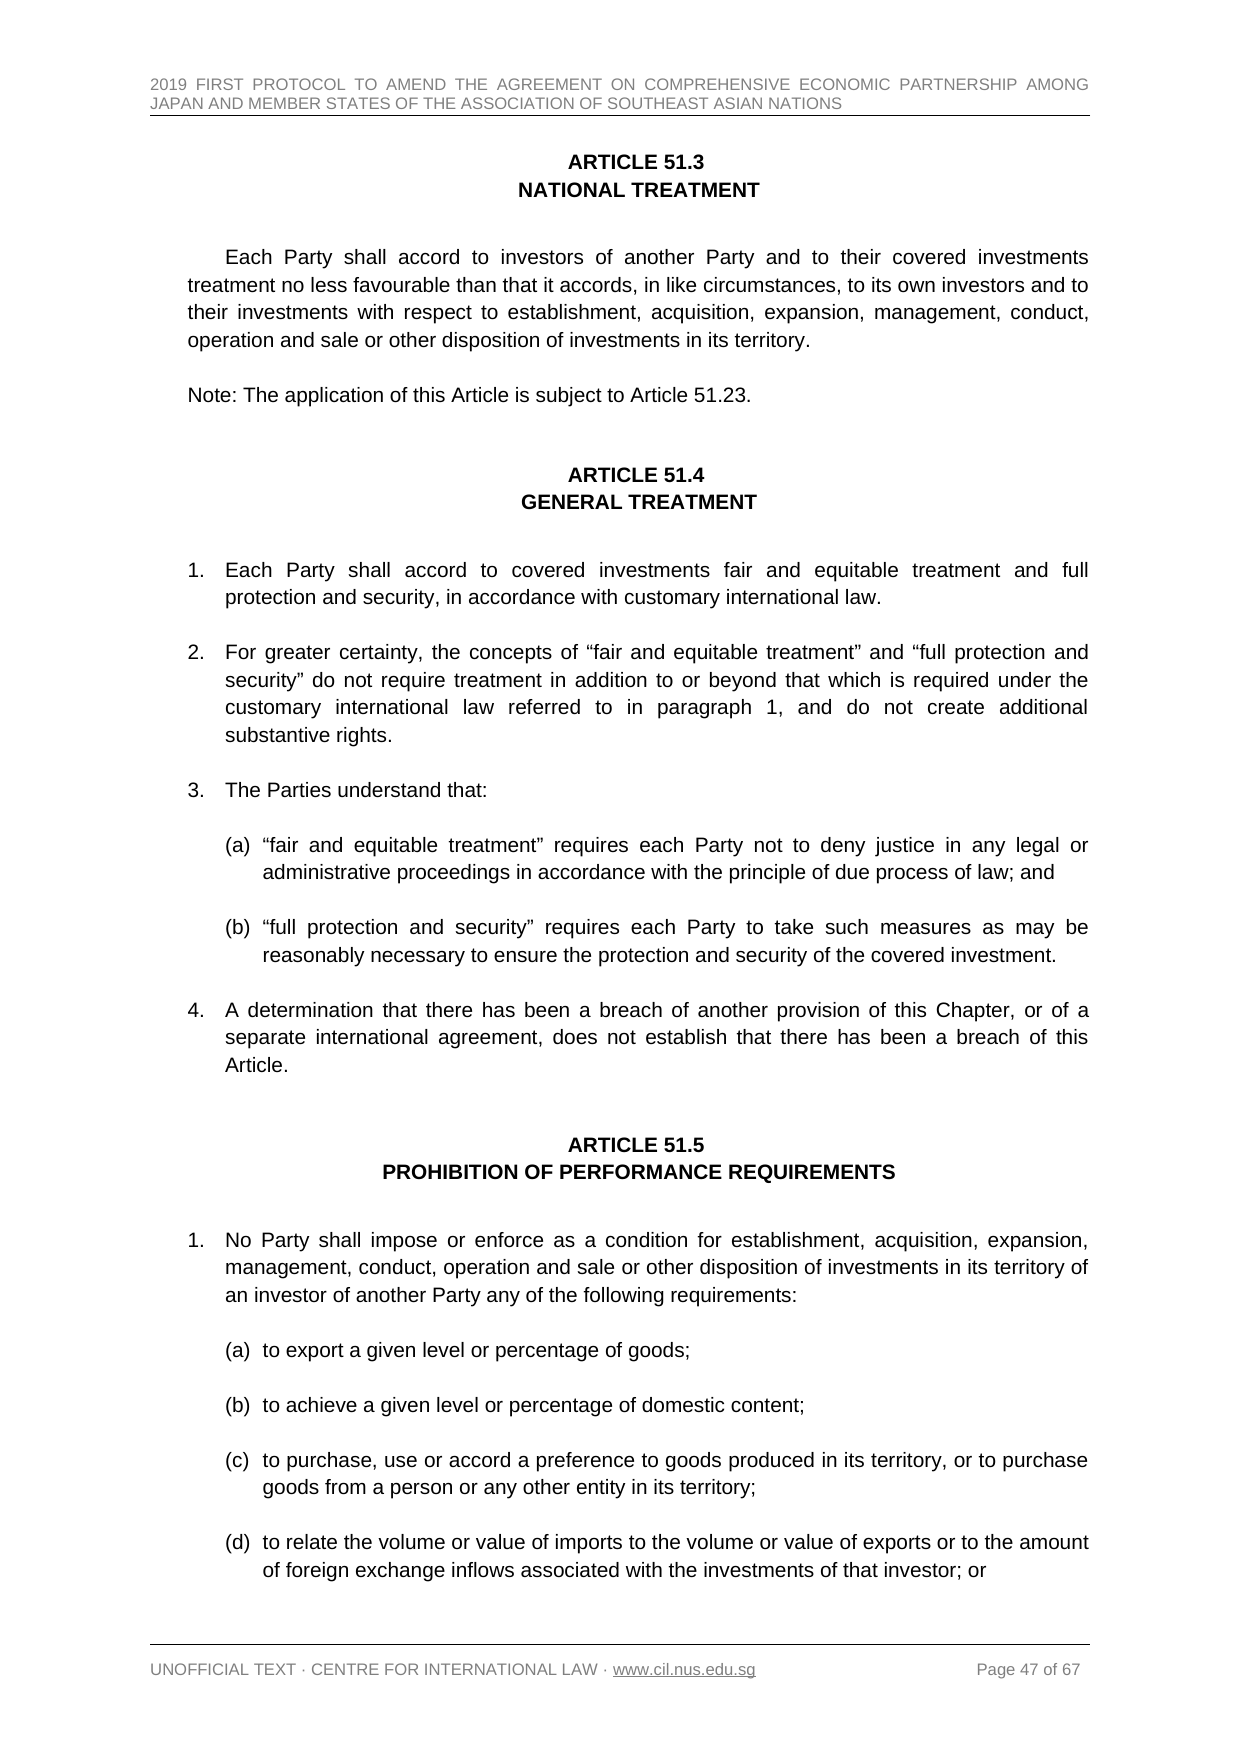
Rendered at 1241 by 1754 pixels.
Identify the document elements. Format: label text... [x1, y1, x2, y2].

text Each Party shall accord to investors of another Party and to their covered investments treatment no less favourable than that it accords, in like circumstances, to its own investors and to their investments with respect to establishment, acquisition, expansion, management, conduct, operation and sale or other disposition of investments in its territory. [187, 245, 1090, 351]
subtitle Article 51.4 General Treatment [187, 462, 1090, 514]
subtitle Article 51.3 National Treatment [187, 150, 1090, 201]
list to relate the volume or value of imports to the volume or value of exports or to the amount of foreign exchange inflows associated with the investments of that investor; or [225, 1530, 1090, 1581]
subtitle Article 51.5 Prohibition of Performance Requirements [187, 1132, 1090, 1184]
list “full protection and security” requires each Party to take such measures as may be reasonably necessary to ensure the protection and security of the covered investment. [225, 915, 1090, 966]
list “fair and equitable treatment” requires each Party not to deny justice in any legal or administrative proceedings in accordance with the principle of due process of law; and [225, 832, 1090, 884]
list to export a given level or percentage of goods; [225, 1337, 1090, 1361]
list A determination that there has been a breach of another provision of this Chapter, or of a separate international agreement, does not establish that there has been a breach of this Article. [187, 997, 1090, 1076]
list Each Party shall accord to covered investments fair and equitable treatment and full protection and security, in accordance with customary international law. [187, 557, 1090, 609]
list No Party shall impose or enforce as a condition for establishment, acquisition, expansion, management, conduct, operation and sale or other disposition of investments in its territory of an investor of another Party any of the following requirements: [187, 1227, 1090, 1306]
list For greater certainty, the concepts of “fair and equitable treatment” and “full protection and security” do not require treatment in addition to or beyond that which is required under the customary international law referred to in paragraph 1, and do not create additional substantive rights. [187, 640, 1090, 746]
text Note: The application of this Article is subject to Article 51.23. [187, 382, 1090, 406]
list to purchase, use or accord a preference to goods produced in its territory, or to purchase goods from a person or any other entity in its territory; [225, 1447, 1090, 1499]
list to achieve a given level or percentage of domestic content; [225, 1392, 1090, 1416]
list The Parties understand that: [187, 777, 1090, 801]
